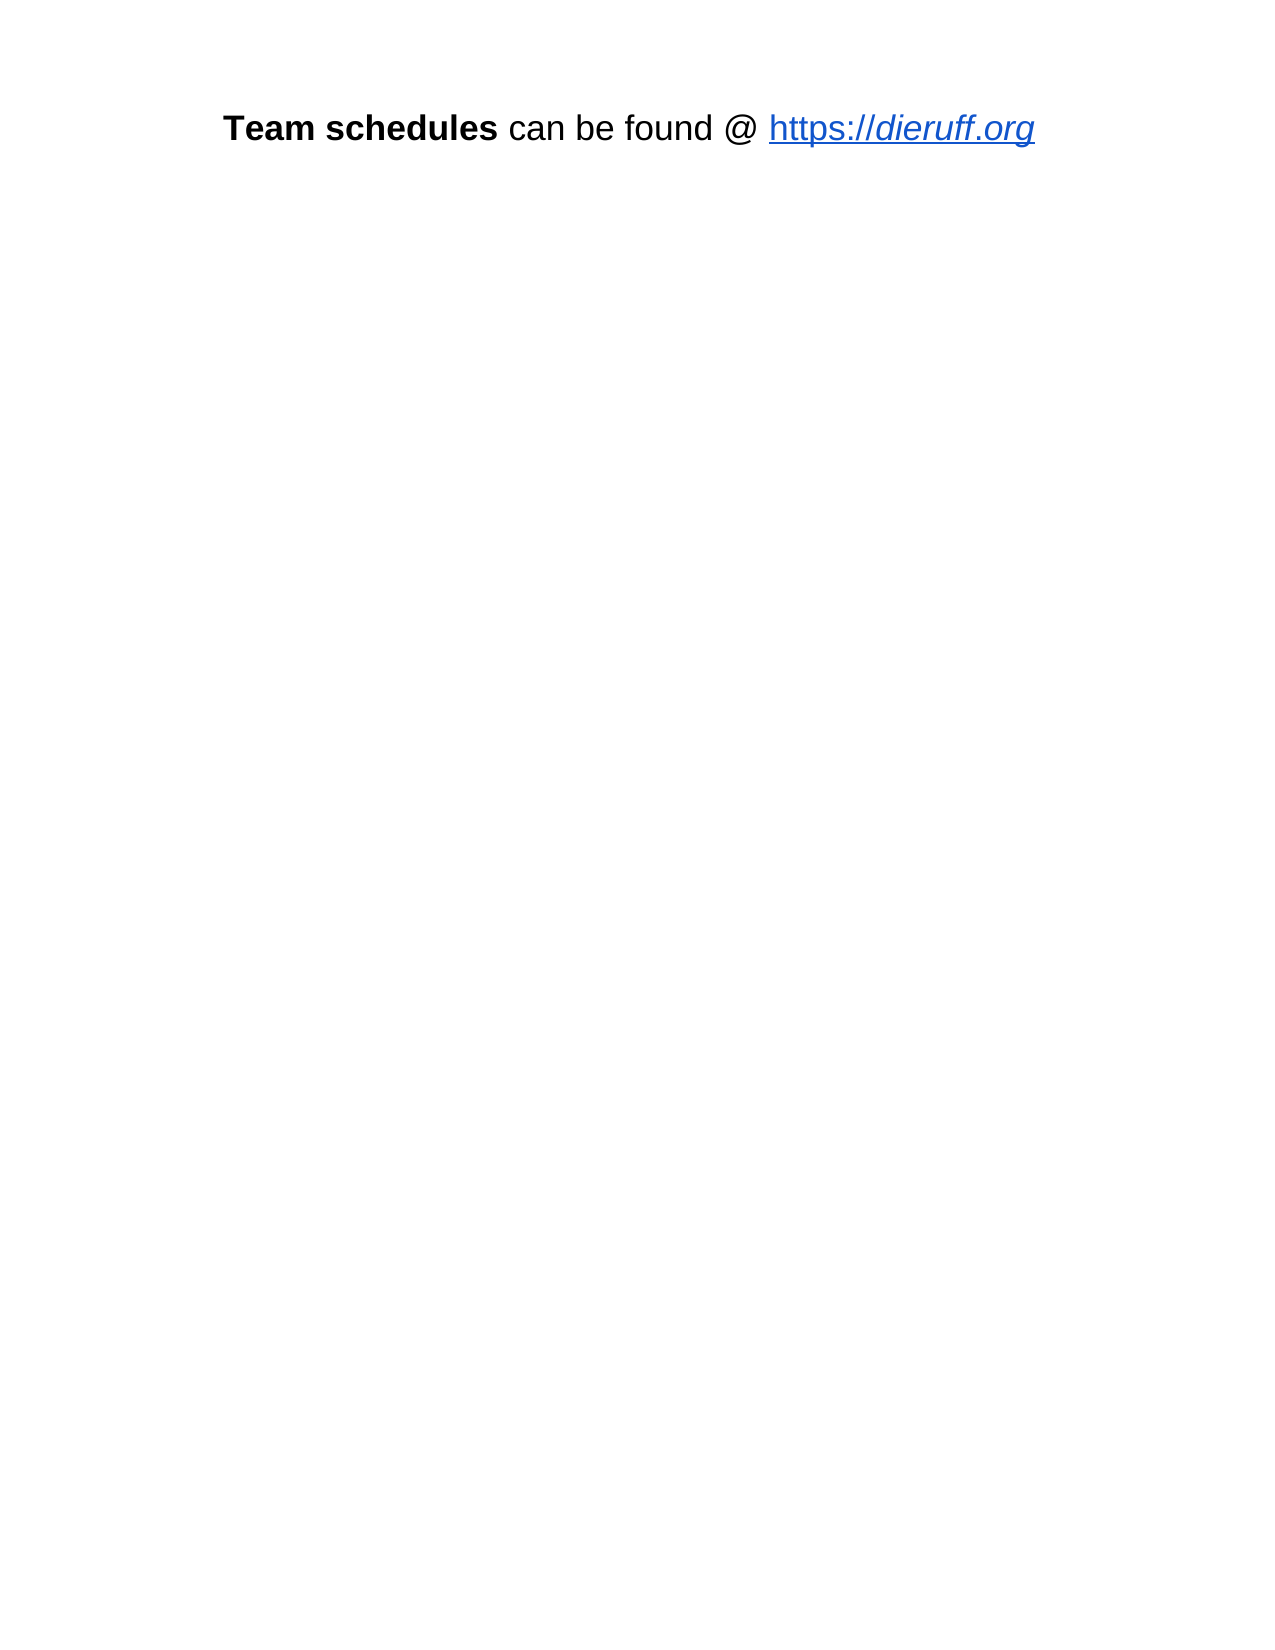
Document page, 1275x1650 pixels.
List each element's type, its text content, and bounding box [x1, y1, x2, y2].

text Team schedules can be found @ https://dieruff.org [75, 75, 1200, 148]
